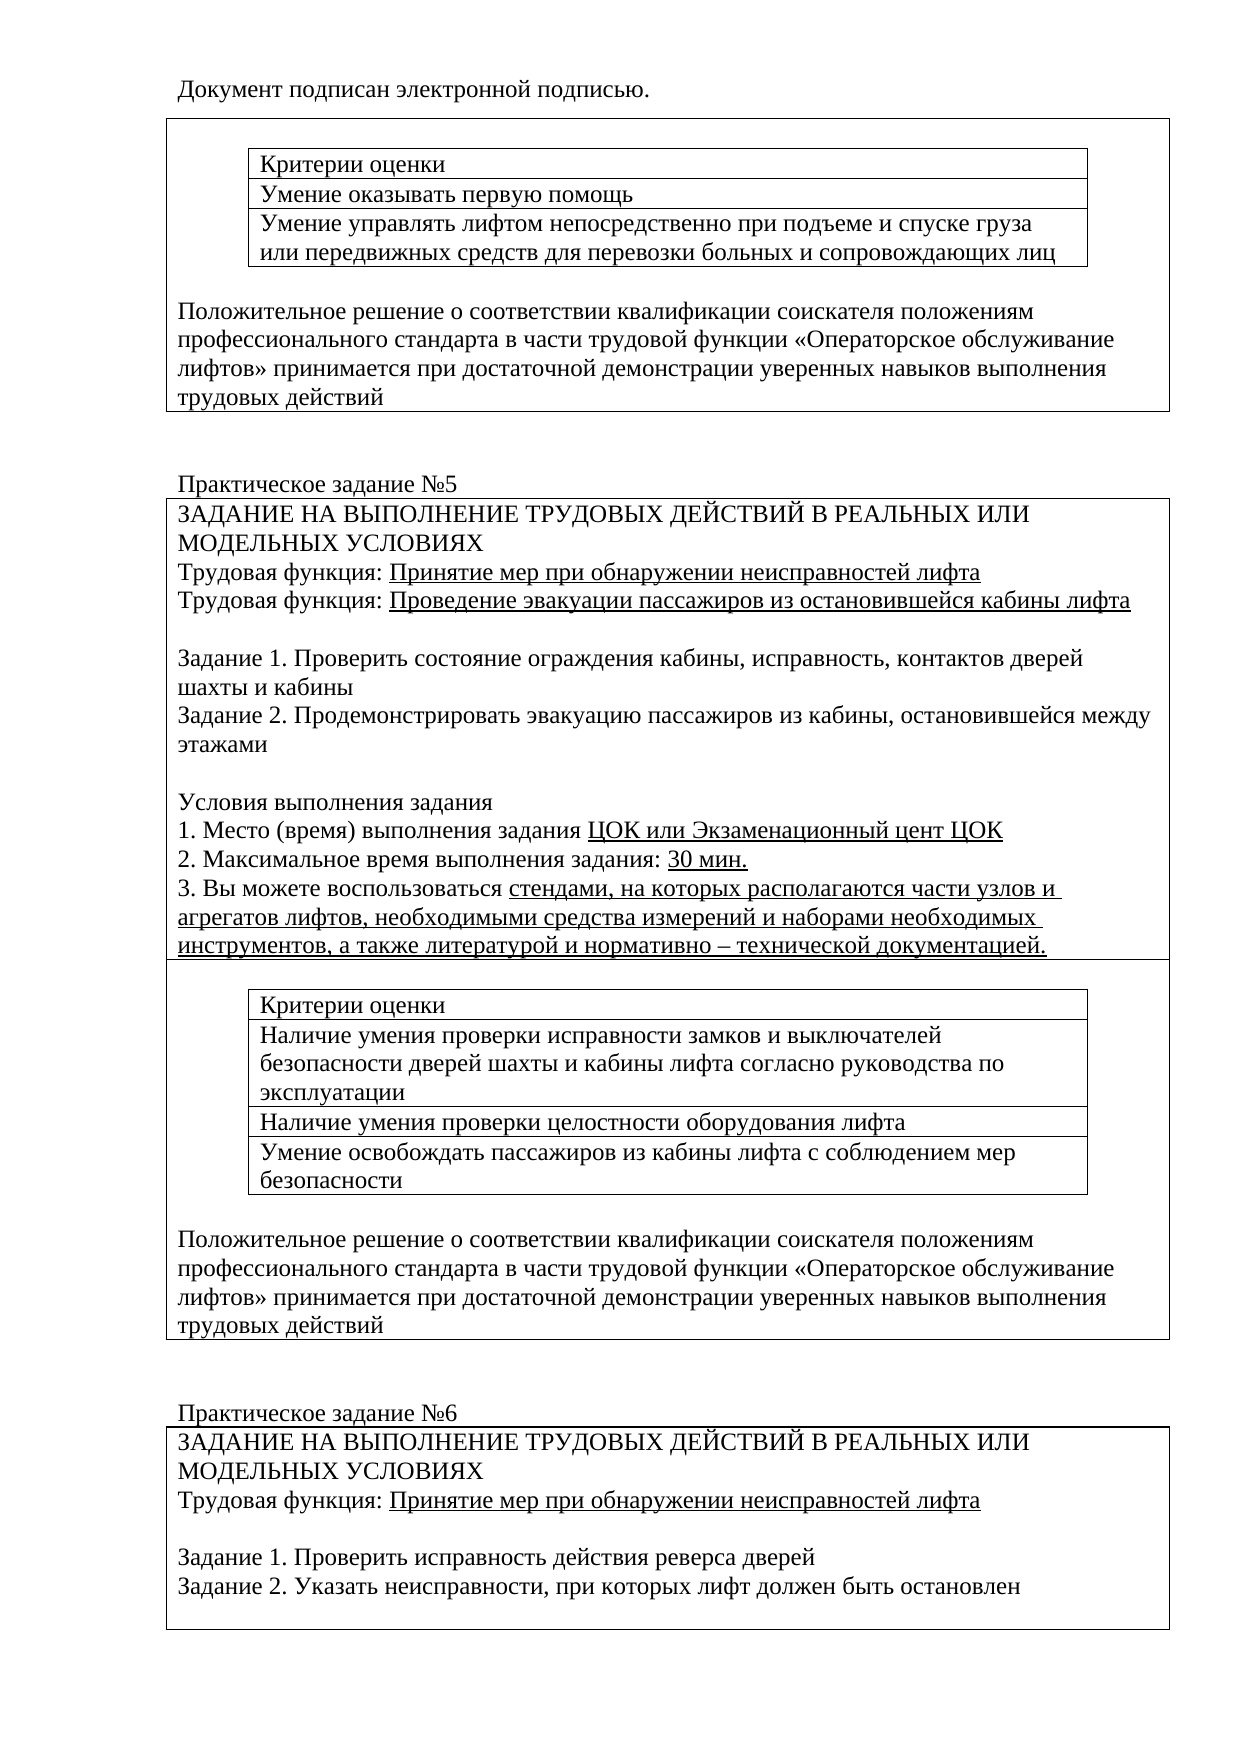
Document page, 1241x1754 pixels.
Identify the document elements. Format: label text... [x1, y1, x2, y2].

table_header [167, 1428, 1169, 1629]
text Практическое задание №6 [177, 1398, 1152, 1426]
text Практическое задание №5 [177, 469, 1152, 498]
table_header ЗАДАНИЕ НА ВЫПОЛНЕНИЕ ТРУДОВЫХ ДЕЙСТВИЙ В РЕАЛЬНЫХ ИЛИ МОДЕЛЬНЫХ УСЛОВИЯХ Трудовая функция: Принятие мер при обнаружении неисправностей лифта Трудовая функция: Проведение эвакуации пассажиров из остановившейся кабины лифта Задание 1. Проверить состояние ограждения кабины, исправность, контактов дверей шахты и кабины Задание 2. Продемонстрировать эвакуацию пассажиров из кабины, остановившейся между этажами Условия выполнения задания 1. Место (время) выполнения задания ЦОК или Экзаменационный цент ЦОК 2. Максимальное время выполнения задания: 30 мин. 3. Вы можете воспользоваться стендами, на которых располагаются части узлов и агрегатов лифтов, необходимыми средства измерений и наборами необходимых инструментов, а также литературой и нормативно – технической документацией. [167, 499, 1169, 959]
